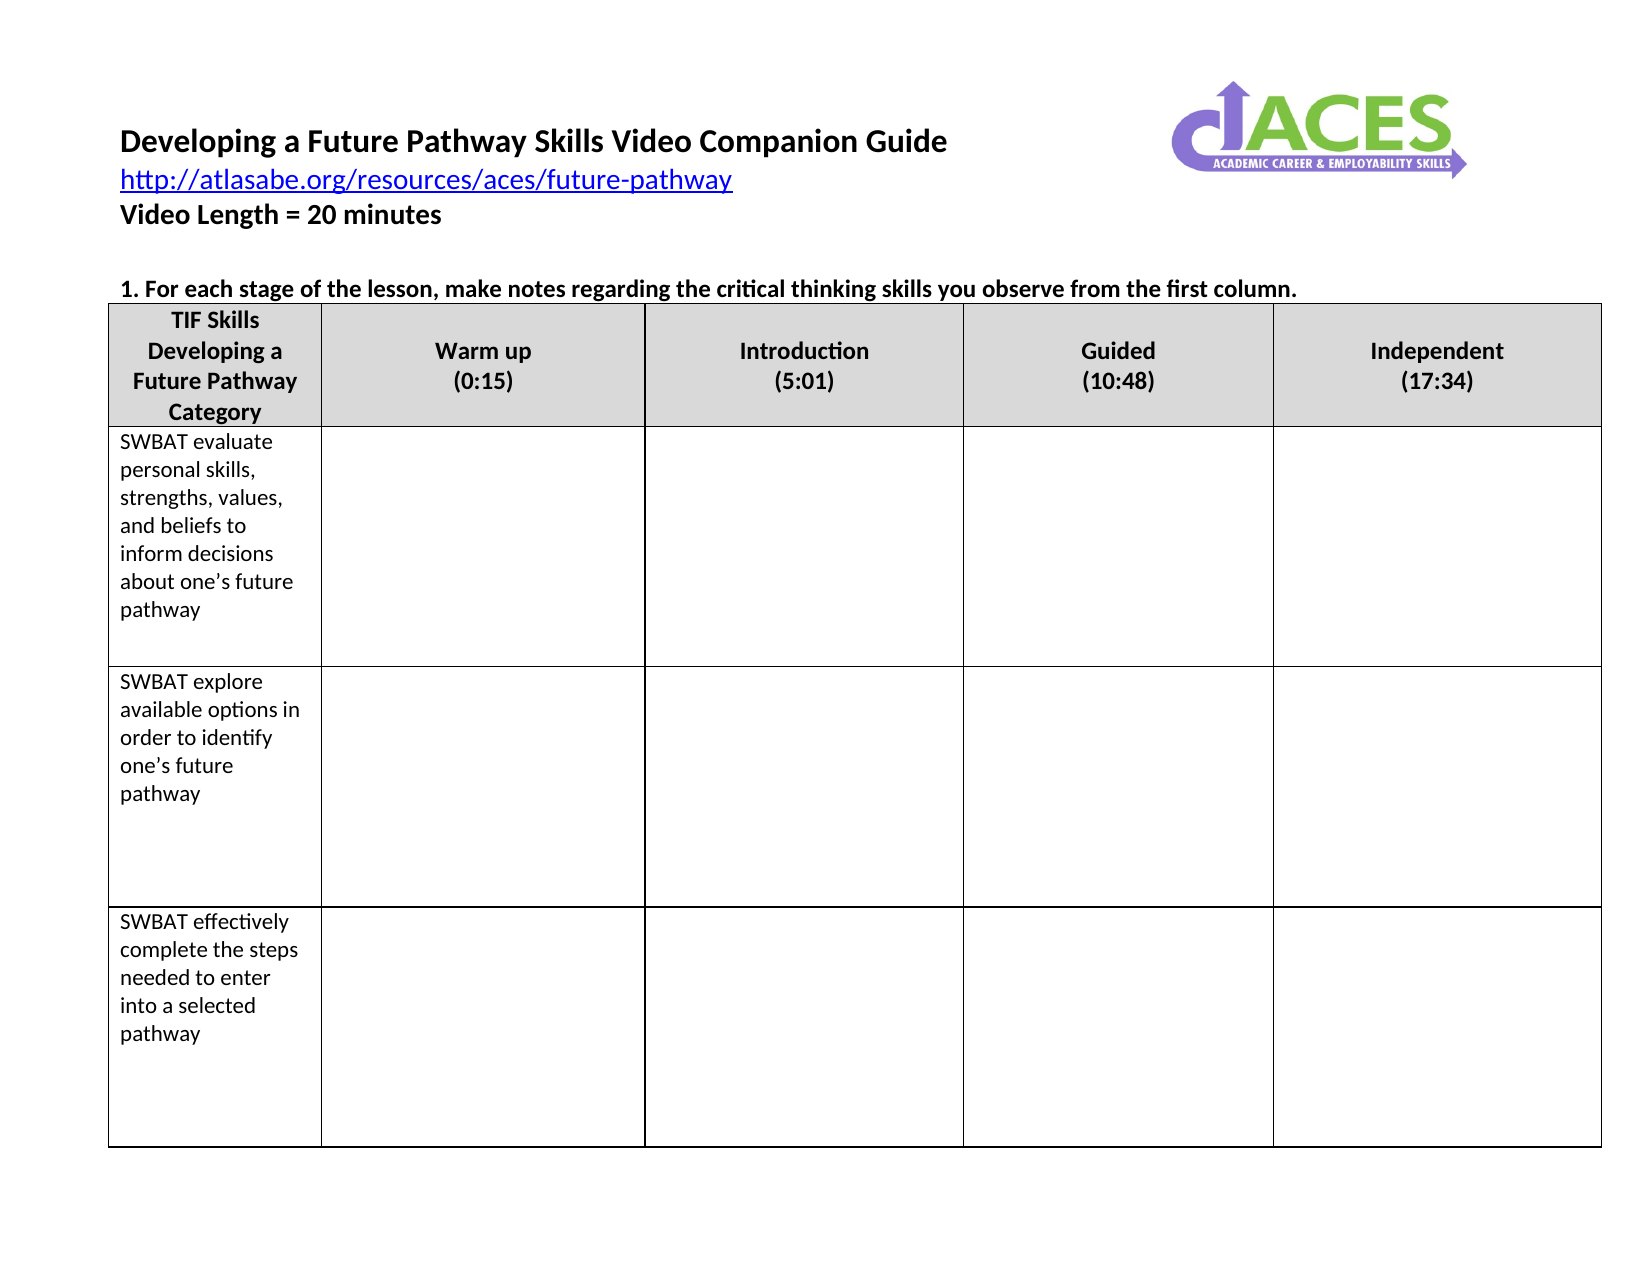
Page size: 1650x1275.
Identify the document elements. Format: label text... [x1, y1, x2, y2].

table_cell SWBAT effectively complete the steps needed to enter into a selected pathway [109, 908, 321, 1146]
text 1. For each stage of the lesson, make notes regarding the critical thinking skills you observe from the first column. [120, 273, 1530, 303]
table_cell [322, 667, 644, 906]
table_cell [1274, 908, 1601, 1146]
table_cell [1274, 667, 1601, 906]
text Developing a Future Pathway Skills Video Companion Guide [120, 120, 1125, 161]
table_cell SWBAT evaluate personal skills, strengths, values, and beliefs to inform decisions about one’s future pathway [109, 427, 321, 666]
table_header Independent (17:34) [1274, 304, 1601, 426]
text http://atlasabe.org/resources/aces/future-pathway [120, 161, 1530, 196]
table_header Guided (10:48) [964, 304, 1273, 426]
table_cell [646, 908, 963, 1146]
table_cell [646, 667, 963, 906]
text Video Length = 20 minutes [120, 196, 1530, 232]
table_cell [1274, 427, 1601, 666]
table_header Warm up (0:15) [322, 304, 644, 426]
table_cell [322, 427, 644, 666]
picture [1125, 70, 1530, 188]
table_header TIF Skills Developing a Future Pathway Category [109, 304, 321, 426]
table_cell SWBAT explore available options in order to identify one’s future pathway [109, 667, 321, 906]
table_cell [964, 427, 1273, 666]
table_cell [964, 667, 1273, 906]
table_cell [646, 427, 963, 666]
table_cell [964, 908, 1273, 1146]
table_cell [322, 908, 644, 1146]
table_header Introduction (5:01) [646, 304, 963, 426]
